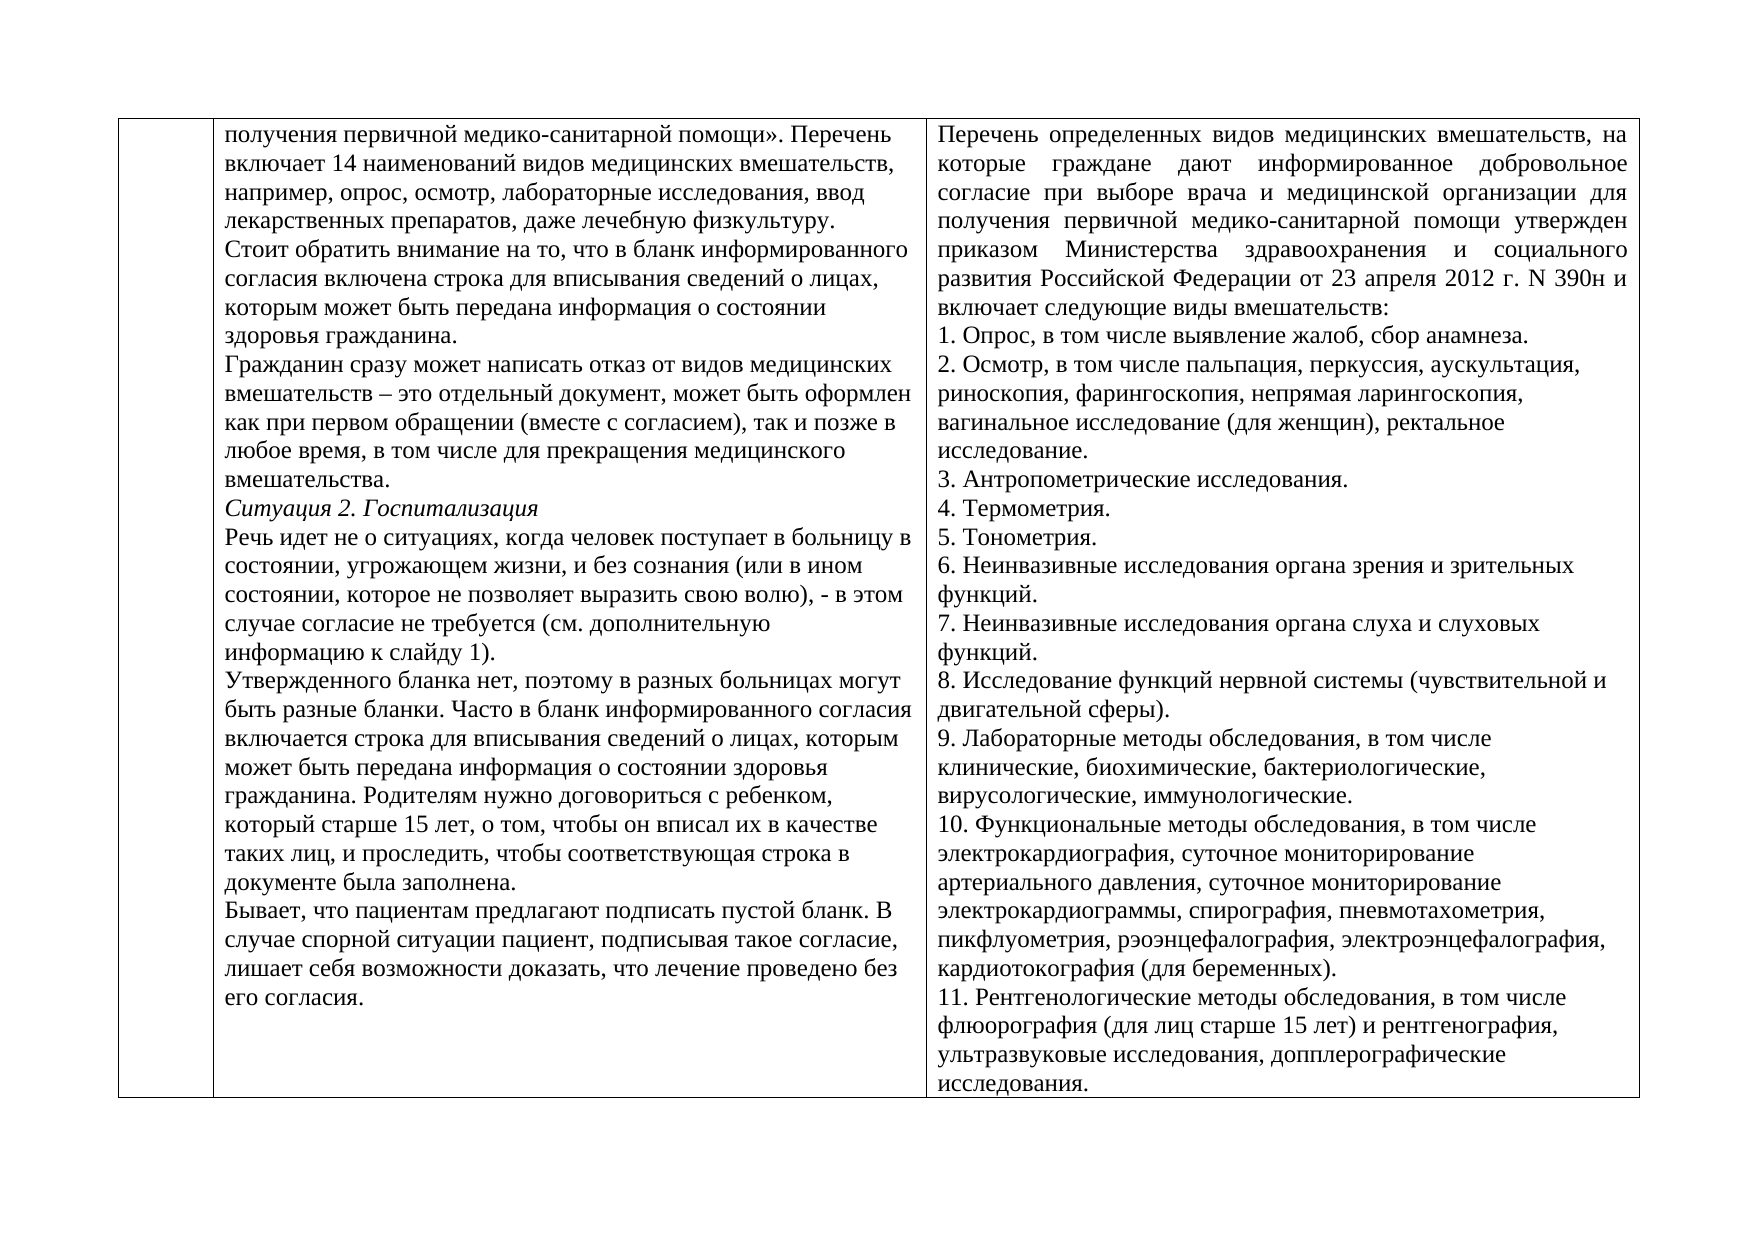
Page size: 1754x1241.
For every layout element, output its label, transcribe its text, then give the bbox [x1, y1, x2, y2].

table_cell 4 [119, 119, 213, 1097]
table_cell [927, 119, 1639, 1097]
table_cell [214, 119, 926, 1097]
